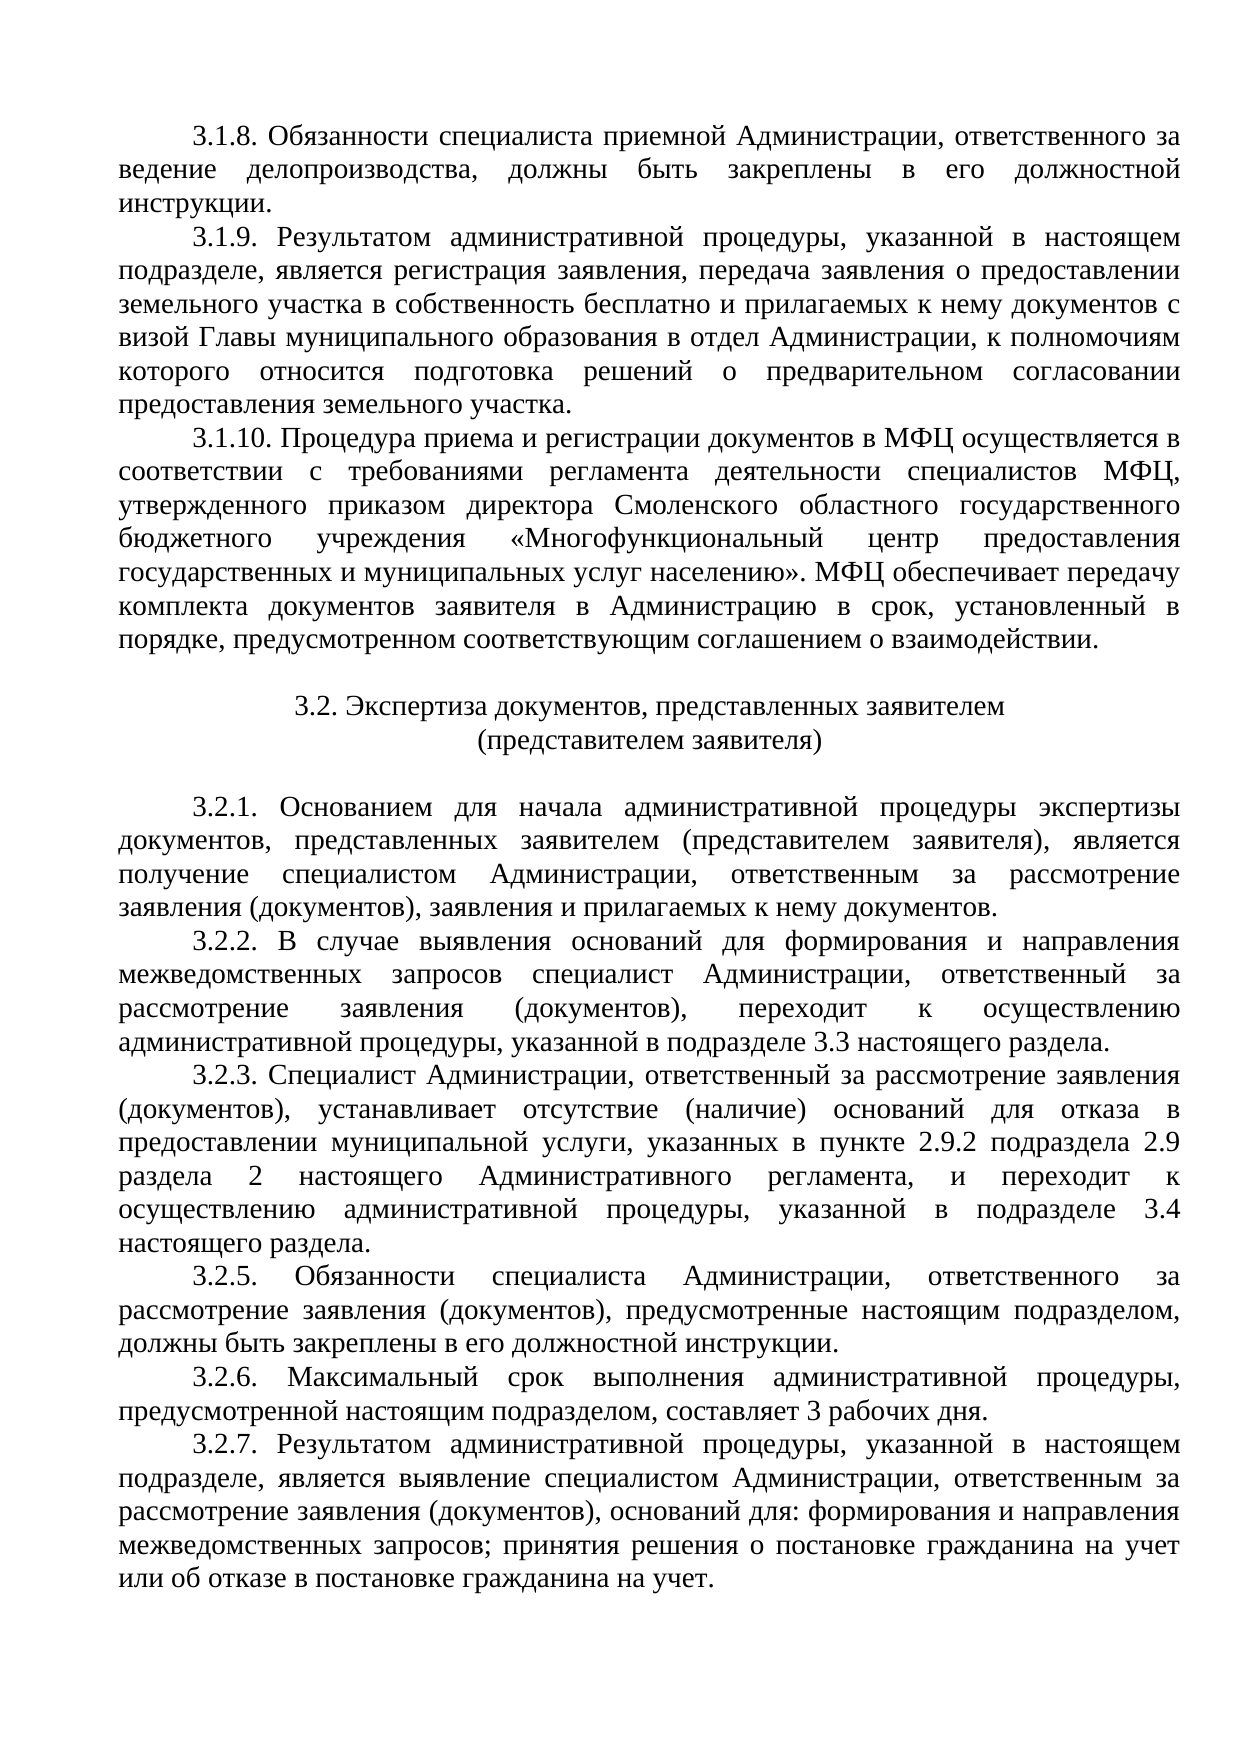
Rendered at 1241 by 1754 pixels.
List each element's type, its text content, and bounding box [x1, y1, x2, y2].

text 3.2. Экспертиза документов, представленных заявителем [118, 688, 1181, 722]
text 3.2.3. Специалист Администрации, ответственный за рассмотрение заявления (документов), устанавливает отсутствие (наличие) оснований для отказа в предоставлении муниципальной услуги, указанных в пункте 2.9.2 подраздела 2.9 раздела 2 настоящего Административного регламента, и переходит к осуществлению административной процедуры, указанной в подразделе 3.4 настоящего раздела. [118, 1057, 1181, 1258]
text 3.1.10. Процедура приема и регистрации документов в МФЦ осуществляется в соответствии с требованиями регламента деятельности специалистов МФЦ, утвержденного приказом директора Смоленского областного государственного бюджетного учреждения «Многофункциональный центр предоставления государственных и муниципальных услуг населению». МФЦ обеспечивает передачу комплекта документов заявителя в Администрацию в срок, установленный в порядке, предусмотренном соответствующим соглашением о взаимодействии. [118, 420, 1181, 655]
text 3.2.5. Обязанности специалиста Администрации, ответственного за рассмотрение заявления (документов), предусмотренные настоящим подразделом, должны быть закреплены в его должностной инструкции. [118, 1258, 1181, 1359]
text (представителем заявителя) [118, 722, 1181, 755]
text 3.1.8. Обязанности специалиста приемной Администрации, ответственного за ведение делопроизводства, должны быть закреплены в его должностной инструкции. [118, 118, 1181, 219]
text 3.2.6. Максимальный срок выполнения административной процедуры, предусмотренной настоящим подразделом, составляет 3 рабочих дня. [118, 1359, 1181, 1426]
text 3.2.2. В случае выявления оснований для формирования и направления межведомственных запросов специалист Администрации, ответственный за рассмотрение заявления (документов), переходит к осуществлению административной процедуры, указанной в подразделе 3.3 настоящего раздела. [118, 923, 1181, 1057]
text 3.1.9. Результатом административной процедуры, указанной в настоящем подразделе, является регистрация заявления, передача заявления о предоставлении земельного участка в собственность бесплатно и прилагаемых к нему документов с визой Главы муниципального образования в отдел Администрации, к полномочиям которого относится подготовка решений о предварительном согласовании предоставления земельного участка. [118, 219, 1181, 420]
text 3.2.1. Основанием для начала административной процедуры экспертизы документов, представленных заявителем (представителем заявителя), является получение специалистом Администрации, ответственным за рассмотрение заявления (документов), заявления и прилагаемых к нему документов. [118, 789, 1181, 923]
text 3.2.7. Результатом административной процедуры, указанной в настоящем подразделе, является выявление специалистом Администрации, ответственным за рассмотрение заявления (документов), оснований для: формирования и направления межведомственных запросов; принятия решения о постановке гражданина на учет или об отказе в постановке гражданина на учет. [118, 1426, 1181, 1594]
